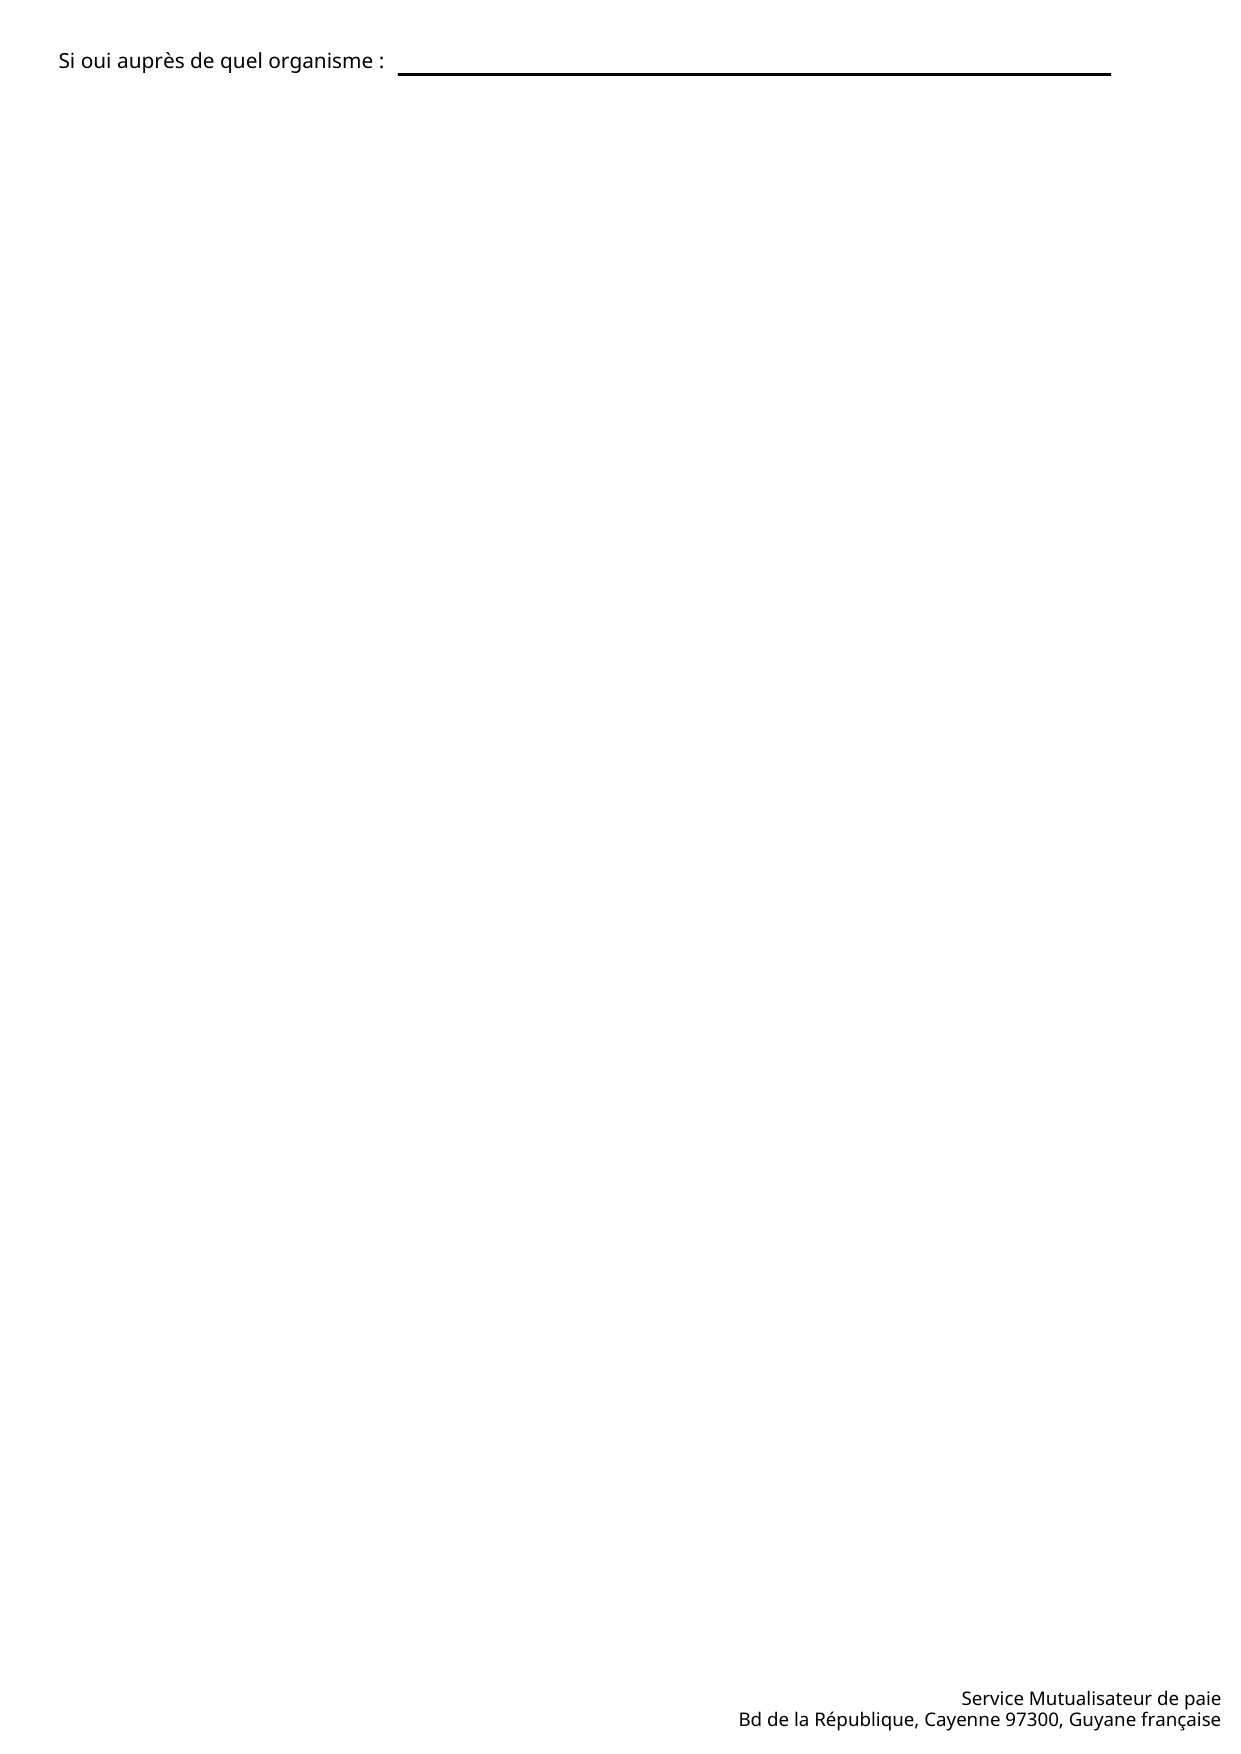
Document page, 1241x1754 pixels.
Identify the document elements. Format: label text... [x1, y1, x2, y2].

text Si oui auprès de quel organisme : [58, 50, 1228, 73]
